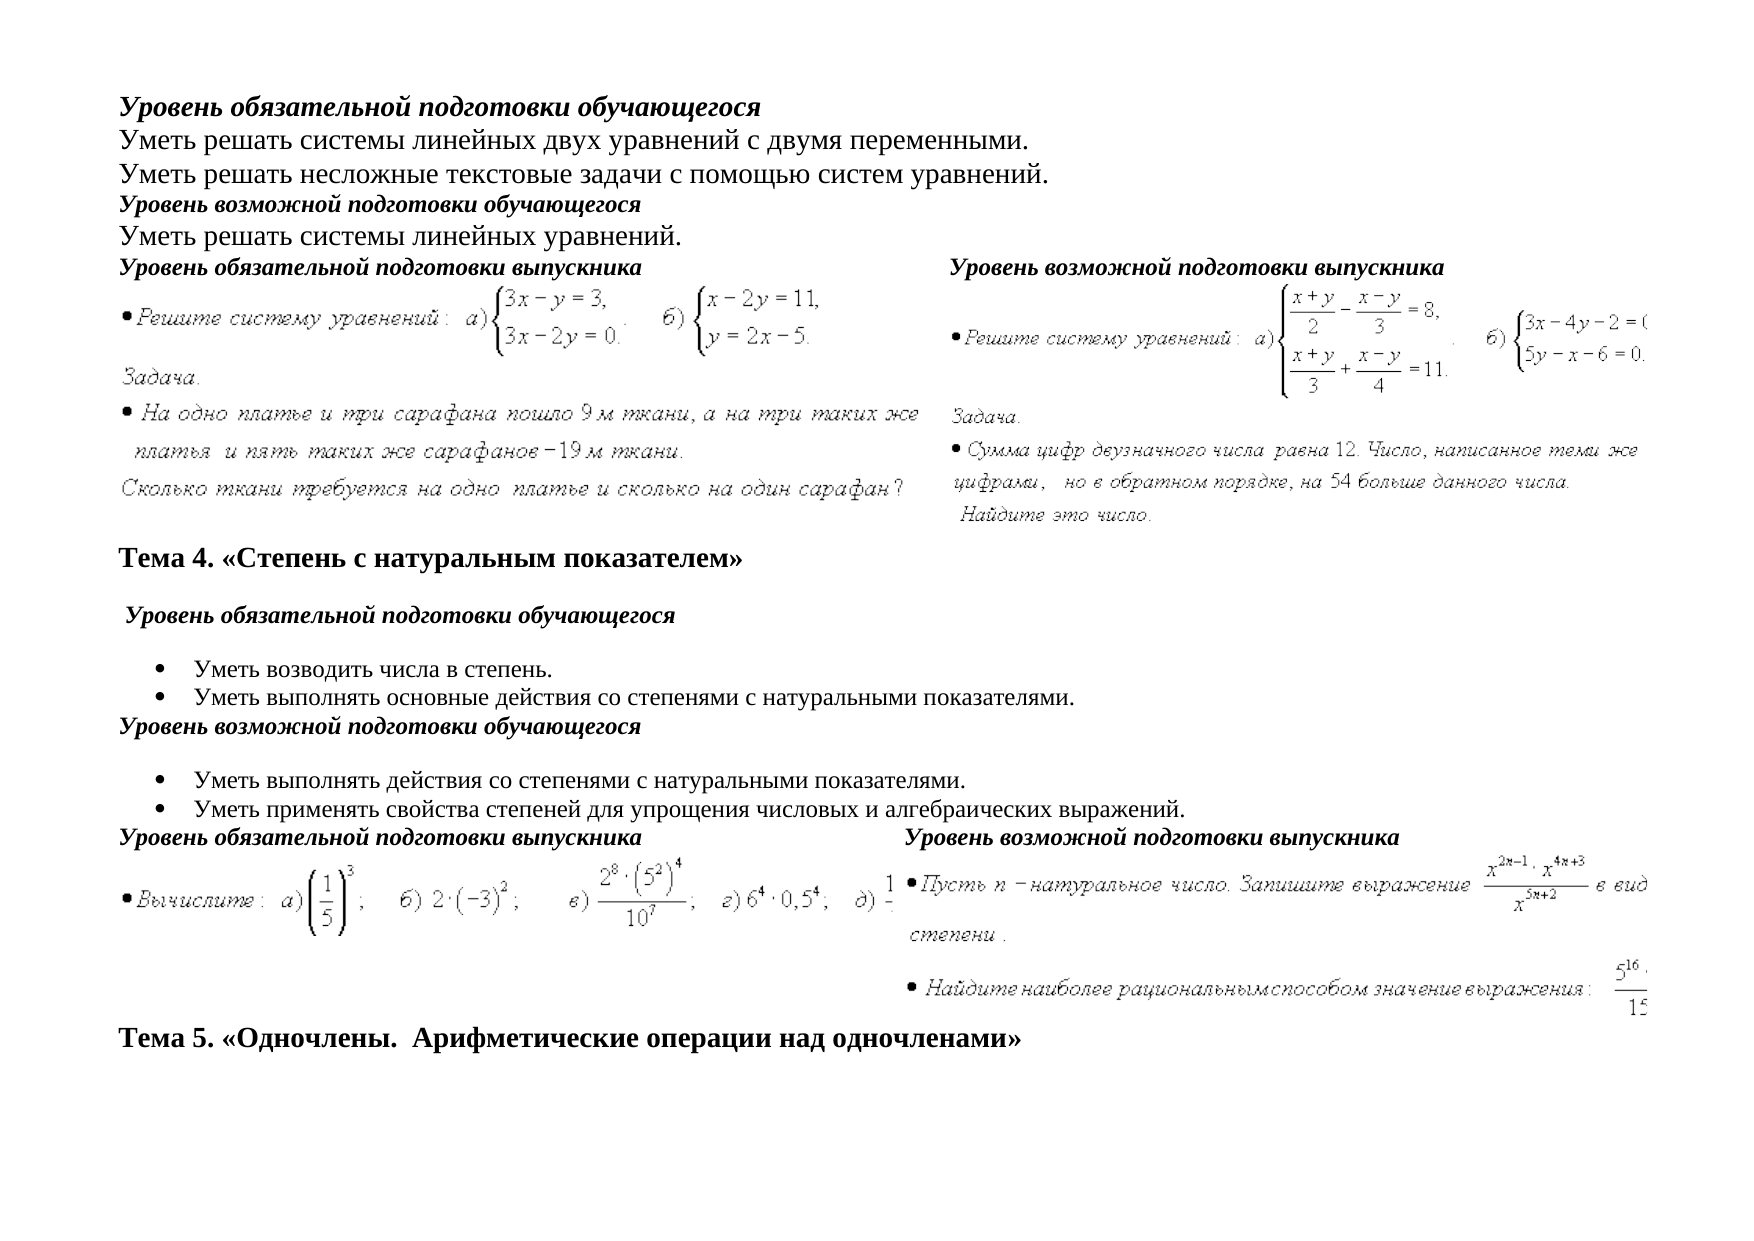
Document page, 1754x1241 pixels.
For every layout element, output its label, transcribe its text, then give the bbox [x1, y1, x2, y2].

picture [948, 280, 1648, 531]
list Уметь возводить числа в степень. [156, 654, 1636, 682]
text Уметь решать системы линейных уравнений. [118, 218, 1636, 252]
picture [903, 851, 1648, 1020]
table_header Уровень обязательной подготовки выпускника [107, 252, 937, 540]
list Уметь применять свойства степеней для упрощения числовых и алгебраических выражений. [156, 794, 1636, 822]
list Уметь выполнять основные действия со степенями с натуральными показателями. [156, 682, 1636, 711]
text Уровень возможной подготовки обучающегося [118, 711, 1636, 740]
text Уметь решать несложные текстовые задачи с помощью систем уравнений. [118, 156, 1636, 189]
table_header Уровень обязательной подготовки выпускника [107, 823, 892, 1020]
text Уметь решать системы линейных двух уравнений с двумя переменными. [118, 122, 1636, 156]
picture [118, 280, 938, 507]
picture [118, 851, 893, 936]
table_header Уровень возможной подготовки выпускника [937, 252, 1647, 540]
text Тема 4. «Степень с натуральным показателем» [118, 540, 1636, 574]
text Уровень возможной подготовки обучающегося [118, 189, 1636, 218]
text Уровень обязательной подготовки обучающегося [118, 600, 1636, 628]
list Уметь выполнять действия со степенями с натуральными показателями. [156, 765, 1636, 794]
text Тема 5. «Одночлены. Арифметические операции над одночленами» [118, 1020, 1636, 1053]
text Уровень обязательной подготовки обучающегося [118, 89, 1636, 122]
table_header Уровень возможной подготовки выпускника [893, 823, 1647, 1020]
